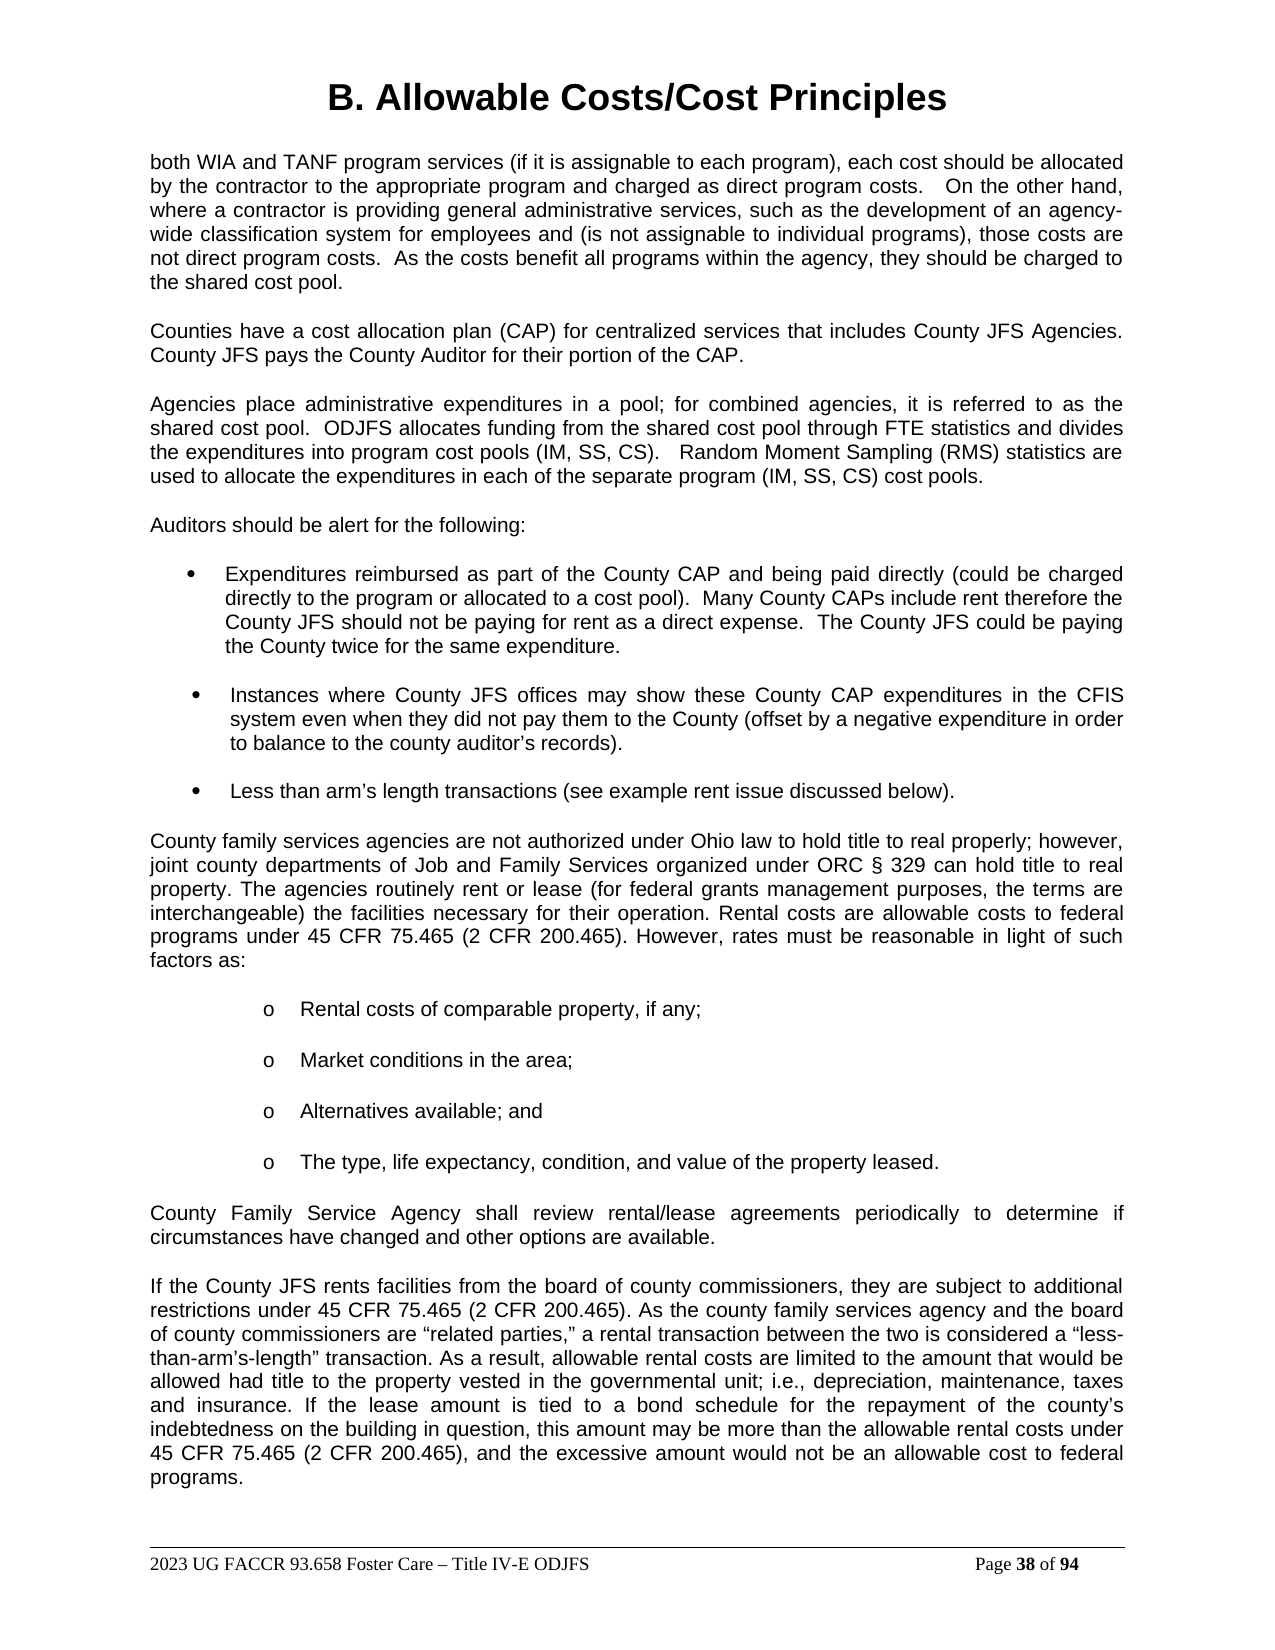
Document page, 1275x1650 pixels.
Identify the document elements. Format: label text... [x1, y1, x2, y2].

text County Family Service Agency shall review rental/lease agreements periodically to determine if circumstances have changed and other options are available. [150, 1201, 1125, 1248]
text Counties have a cost allocation plan (CAP) for centralized services that includes County JFS Agencies. County JFS pays the County Auditor for their portion of the CAP. [150, 319, 1125, 367]
list Less than arm’s length transactions (see example rent issue discussed below). [192, 779, 1125, 803]
text County family services agencies are not authorized under Ohio law to hold title to real properly; however, joint county departments of Job and Family Services organized under ORC § 329 can hold title to real property. The agencies routinely rent or lease (for federal grants management purposes, the terms are interchangeable) the facilities necessary for their operation. Rental costs are allowable costs to federal programs under 45 CFR 75.465 (2 CFR 200.465). However, rates must be reasonable in light of such factors as: [150, 828, 1125, 972]
text If the County JFS rents facilities from the board of county commissioners, they are subject to additional restrictions under 45 CFR 75.465 (2 CFR 200.465). As the county family services agency and the board of county commissioners are “related parties,” a rental transaction between the two is considered a “less-than-arm’s-length” transaction. As a result, allowable rental costs are limited to the amount that would be allowed had title to the property vested in the governmental unit; i.e., depreciation, maintenance, taxes and insurance. If the lease amount is tied to a bond schedule for the repayment of the county’s indebtedness on the building in question, this amount may be more than the allowable rental costs under 45 CFR 75.465 (2 CFR 200.465), and the excessive amount would not be an allowable cost to federal programs. [150, 1273, 1125, 1489]
list Instances where County JFS offices may show these County CAP expenditures in the CFIS system even when they did not pay them to the County (offset by a negative expenditure in order to balance to the county auditor’s records). [192, 682, 1125, 754]
list Alternatives available; and [262, 1099, 1125, 1125]
list Expenditures reimbursed as part of the County CAP and being paid directly (could be charged directly to the program or allocated to a cost pool). Many County CAPs include rent therefore the County JFS should not be paying for rent as a direct expense. The County JFS could be paying the County twice for the same expenditure. [187, 561, 1125, 657]
text Agencies place administrative expenditures in a pool; for combined agencies, it is referred to as the shared cost pool. ODJFS allocates funding from the shared cost pool through FTE statistics and divides the expenditures into program cost pools (IM, SS, CS). Random Moment Sampling (RMS) statistics are used to allocate the expenditures in each of the separate program (IM, SS, CS) cost pools. [150, 392, 1125, 487]
text Auditors should be alert for the following: [150, 512, 1125, 536]
list Market conditions in the area; [262, 1048, 1125, 1074]
list Rental costs of comparable property, if any; [262, 997, 1125, 1023]
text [150, 150, 1125, 294]
list The type, life expectancy, condition, and value of the property leased. [262, 1150, 1125, 1176]
